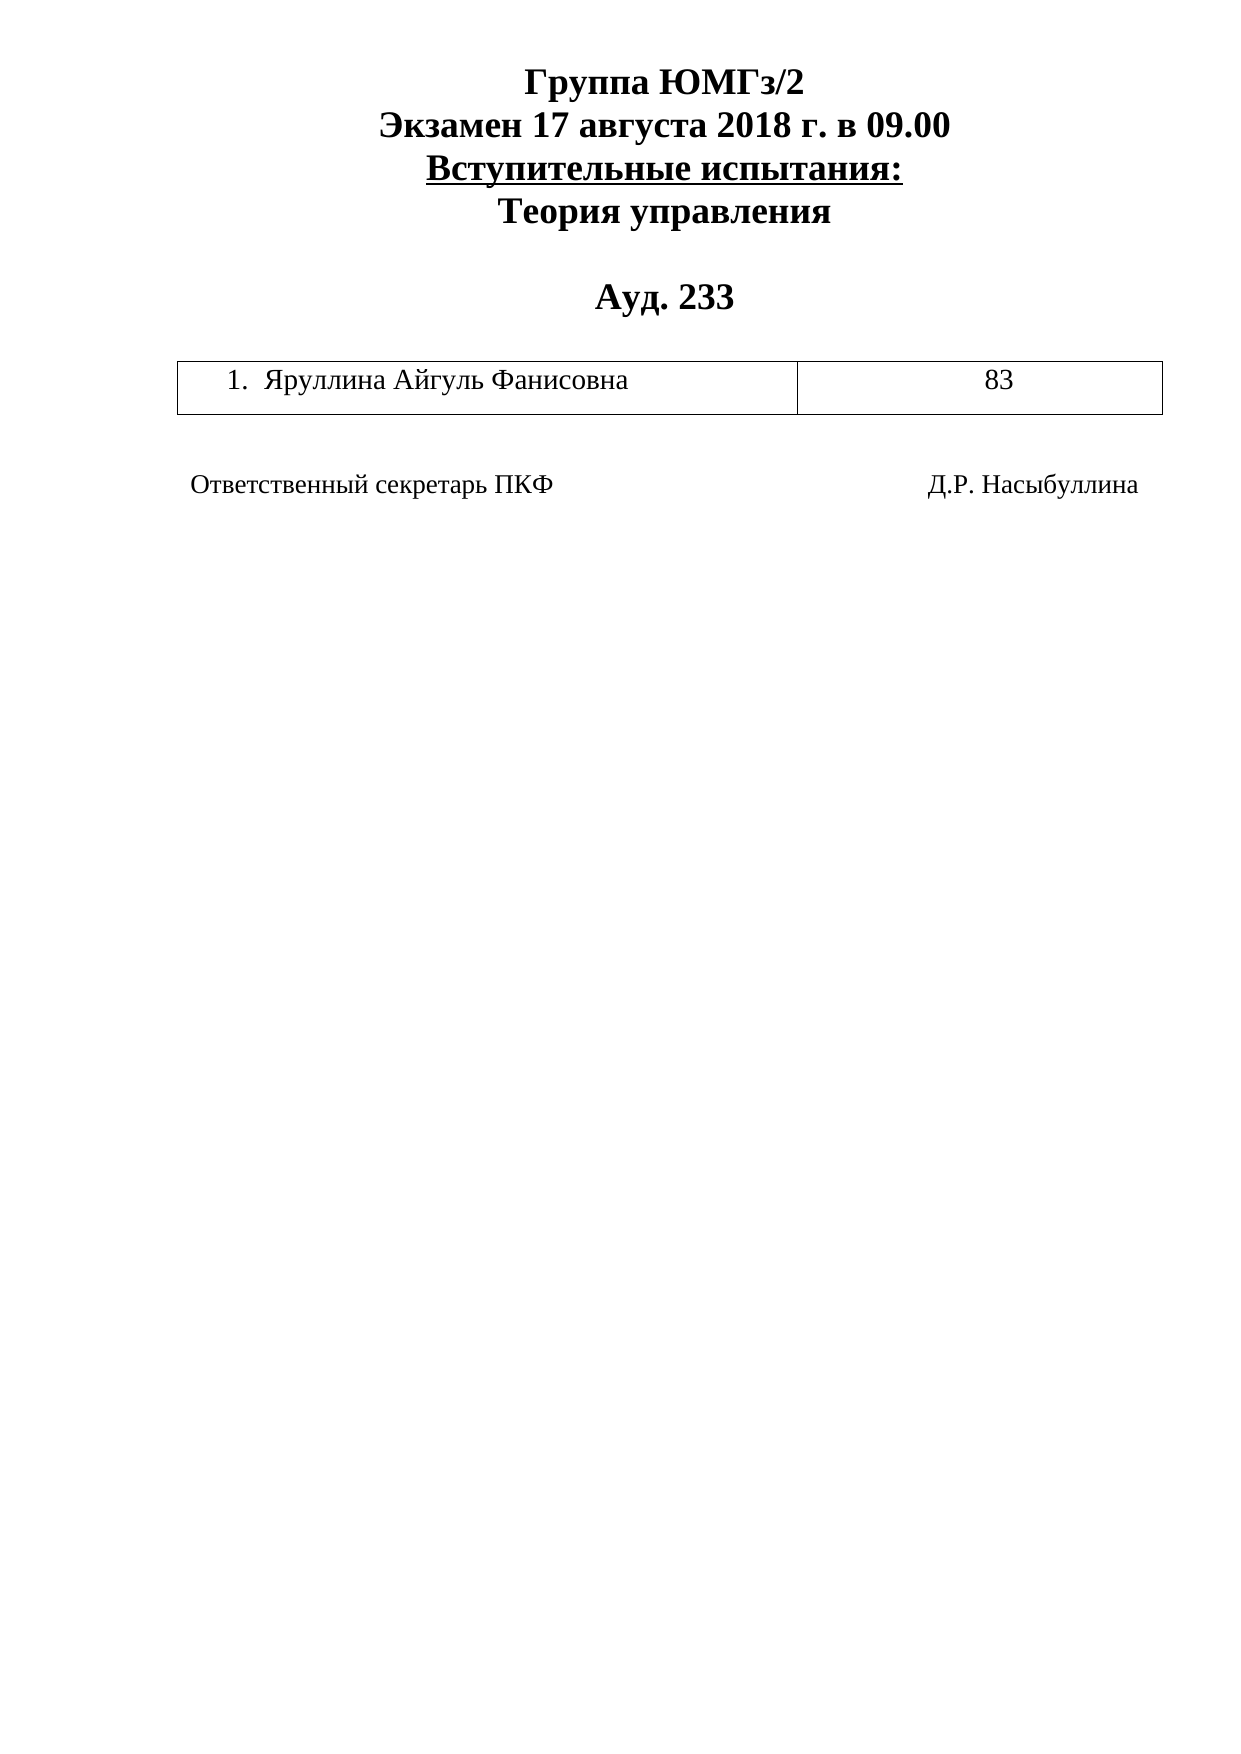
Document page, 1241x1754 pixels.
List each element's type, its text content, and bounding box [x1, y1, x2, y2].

text Ауд. 233 [177, 275, 1152, 318]
text Группа ЮМГз/2 [177, 59, 1152, 102]
text Экзамен 17 августа 2018 г. в 09.00 [177, 102, 1152, 145]
text Ответственный секретарь ПКФ Д.Р. Насыбуллина [177, 468, 1152, 499]
table_header Яруллина Айгуль Фанисовна [178, 362, 797, 414]
text Теория управления [177, 188, 1152, 232]
table_header 83 [798, 362, 1162, 414]
text Вступительные испытания: [177, 145, 1152, 188]
